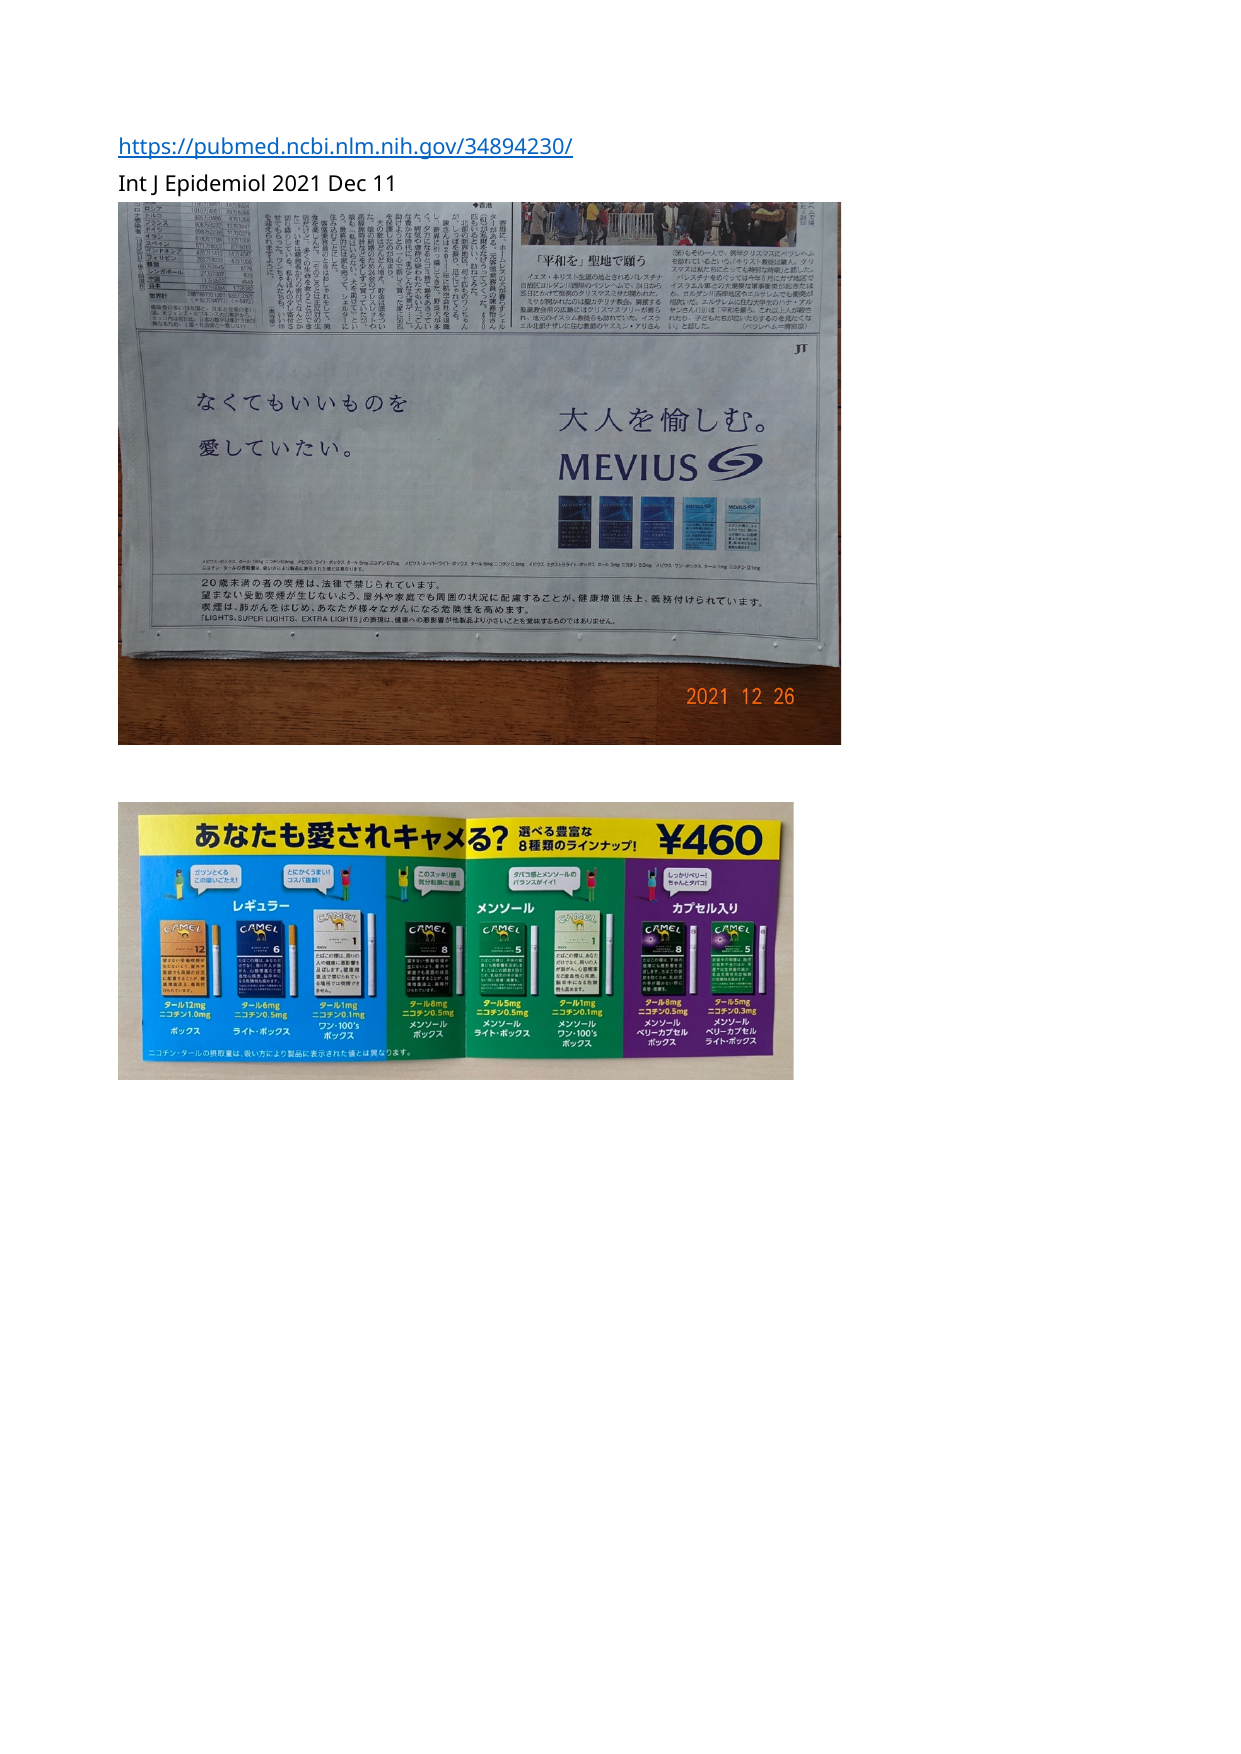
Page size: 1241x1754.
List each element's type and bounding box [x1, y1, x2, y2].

picture [118, 802, 794, 1080]
picture [118, 202, 842, 745]
text [118, 127, 1122, 202]
